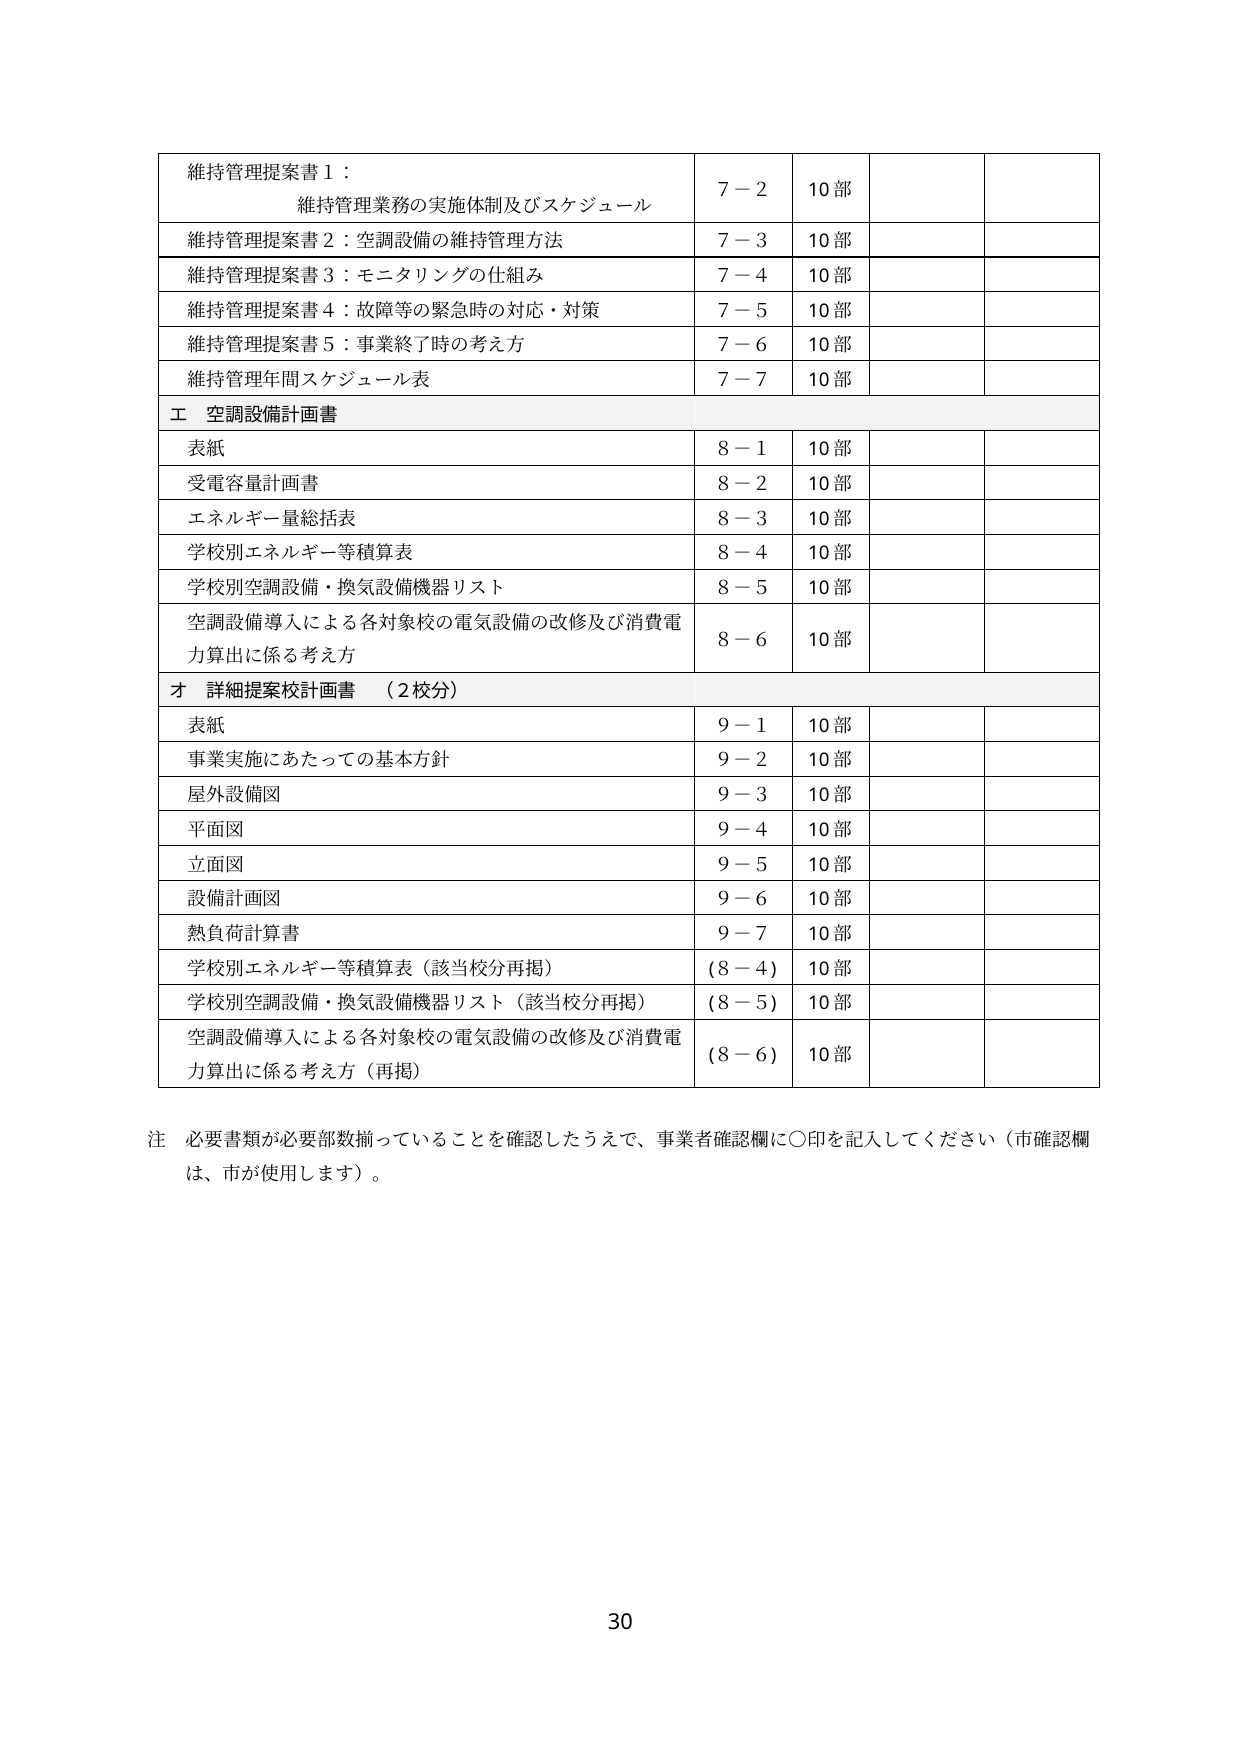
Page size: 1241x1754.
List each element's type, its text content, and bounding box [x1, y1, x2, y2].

table_cell 10部 [793, 431, 869, 464]
table_cell エネルギー量総括表 [159, 500, 694, 534]
table_cell (８－４) [695, 950, 792, 984]
table_cell 学校別空調設備・換気設備機器リスト [159, 570, 694, 603]
table_cell 学校別空調設備・換気設備機器リスト（該当校分再掲） [159, 985, 694, 1018]
table_cell [870, 985, 984, 1018]
table_cell (８－６) [695, 1020, 792, 1087]
table_cell [985, 570, 1099, 603]
table_cell [985, 535, 1099, 568]
table_cell [870, 154, 984, 222]
table_cell 10部 [793, 881, 869, 914]
table_cell 10部 [793, 258, 869, 291]
table_cell [985, 707, 1099, 741]
table_cell 屋外設備図 [159, 777, 694, 810]
table_cell [870, 811, 984, 845]
table_cell [985, 500, 1099, 534]
table_cell [695, 673, 793, 706]
table_cell 10部 [793, 570, 869, 603]
table_cell 10部 [793, 327, 869, 360]
table_cell エ 空調設備計画書 [159, 396, 694, 430]
table_cell 10部 [793, 500, 869, 534]
table_cell [985, 742, 1099, 776]
text 注 必要書類が必要部数揃っていることを確認したうえで、事業者確認欄に○印を記入してください（市確認欄は、市が使用します）。 [148, 1121, 1092, 1189]
table_cell [985, 431, 1099, 464]
table_cell [870, 223, 984, 256]
table_cell [985, 915, 1099, 949]
table_cell 維持管理年間スケジュール表 [159, 361, 694, 395]
table_cell 10部 [793, 846, 869, 880]
table_cell 学校別エネルギー等積算表（該当校分再掲） [159, 950, 694, 984]
table_cell オ 詳細提案校計画書 （２校分） [159, 673, 694, 706]
table_cell 10部 [793, 604, 869, 672]
table_cell ９－３ [695, 777, 792, 810]
table_cell 維持管理提案書４：故障等の緊急時の対応・対策 [159, 292, 694, 326]
table_cell [870, 361, 984, 395]
table_cell 空調設備導入による各対象校の電気設備の改修及び消費電力算出に係る考え方 [159, 604, 694, 672]
table_cell [985, 361, 1099, 395]
table_cell [869, 673, 984, 706]
table_cell [870, 466, 984, 499]
table_cell 平面図 [159, 811, 694, 845]
table_cell 10部 [793, 154, 869, 222]
table_cell [695, 396, 793, 430]
table_cell [870, 846, 984, 880]
table_cell [985, 223, 1099, 256]
table_cell ７－５ [695, 292, 792, 326]
table_cell ９－１ [695, 707, 792, 741]
table_cell 学校別エネルギー等積算表 [159, 535, 694, 568]
table_cell 10部 [793, 361, 869, 395]
table_cell 設備計画図 [159, 881, 694, 914]
table_cell [870, 500, 984, 534]
table_cell [985, 292, 1099, 326]
table_cell [870, 1020, 984, 1087]
table_cell 10部 [793, 466, 869, 499]
table_cell [985, 777, 1099, 810]
table_cell 事業実施にあたっての基本方針 [159, 742, 694, 776]
table_cell [870, 535, 984, 568]
table_cell 10部 [793, 707, 869, 741]
table_cell 10部 [793, 777, 869, 810]
table_cell 10部 [793, 1020, 869, 1087]
table_cell [984, 673, 1099, 706]
table_cell [870, 742, 984, 776]
table_cell [870, 604, 984, 672]
table_cell [985, 466, 1099, 499]
table_cell [870, 258, 984, 291]
table_cell 10部 [793, 950, 869, 984]
table_cell ９－５ [695, 846, 792, 880]
table_cell ８－１ [695, 431, 792, 464]
table_cell [985, 154, 1099, 222]
table_cell ７－４ [695, 258, 792, 291]
table_cell [985, 327, 1099, 360]
table_cell 10部 [793, 292, 869, 326]
table_cell ７－６ [695, 327, 792, 360]
table_cell [985, 950, 1099, 984]
table_cell [984, 396, 1099, 430]
table_cell 10部 [793, 811, 869, 845]
table_cell [869, 396, 984, 430]
table_cell [870, 915, 984, 949]
table_cell [793, 396, 869, 430]
table_cell ９－２ [695, 742, 792, 776]
table_cell [870, 881, 984, 914]
table_cell [985, 846, 1099, 880]
table_cell [985, 811, 1099, 845]
table_cell ８－３ [695, 500, 792, 534]
table_cell 表紙 [159, 431, 694, 464]
table_cell 受電容量計画書 [159, 466, 694, 499]
table_cell ８－６ [695, 604, 792, 672]
table_cell 10部 [793, 535, 869, 568]
table_cell 維持管理提案書５：事業終了時の考え方 [159, 327, 694, 360]
table_cell [870, 570, 984, 603]
table_cell [985, 881, 1099, 914]
table_cell ７－７ [695, 361, 792, 395]
table_cell 10部 [793, 223, 869, 256]
table_cell [870, 431, 984, 464]
table_cell ７－２ [695, 154, 792, 222]
table_cell ９－６ [695, 881, 792, 914]
table_cell [870, 777, 984, 810]
table_cell ９－４ [695, 811, 792, 845]
table_cell 立面図 [159, 846, 694, 880]
table_cell (８－５) [695, 985, 792, 1018]
table_cell [870, 707, 984, 741]
table_cell 維持管理提案書１： 維持管理業務の実施体制及びスケジュール [159, 154, 694, 222]
table_cell 維持管理提案書３：モニタリングの仕組み [159, 258, 694, 291]
table_cell 10部 [793, 742, 869, 776]
table_cell 維持管理提案書２：空調設備の維持管理方法 [159, 223, 694, 256]
table_cell 表紙 [159, 707, 694, 741]
table_cell ７－３ [695, 223, 792, 256]
table_cell ８－４ [695, 535, 792, 568]
table_cell ９－７ [695, 915, 792, 949]
table_cell ８－５ [695, 570, 792, 603]
table_cell 空調設備導入による各対象校の電気設備の改修及び消費電力算出に係る考え方（再掲） [159, 1020, 694, 1087]
table_cell [870, 950, 984, 984]
table_cell [870, 327, 984, 360]
table_cell ８－２ [695, 466, 792, 499]
table_cell [985, 1020, 1099, 1087]
table_cell 10部 [793, 915, 869, 949]
table_cell 熱負荷計算書 [159, 915, 694, 949]
table_cell 10部 [793, 985, 869, 1018]
table_cell [985, 258, 1099, 291]
table_cell [985, 985, 1099, 1018]
table_cell [793, 673, 869, 706]
table_cell [870, 292, 984, 326]
table_cell [985, 604, 1099, 672]
